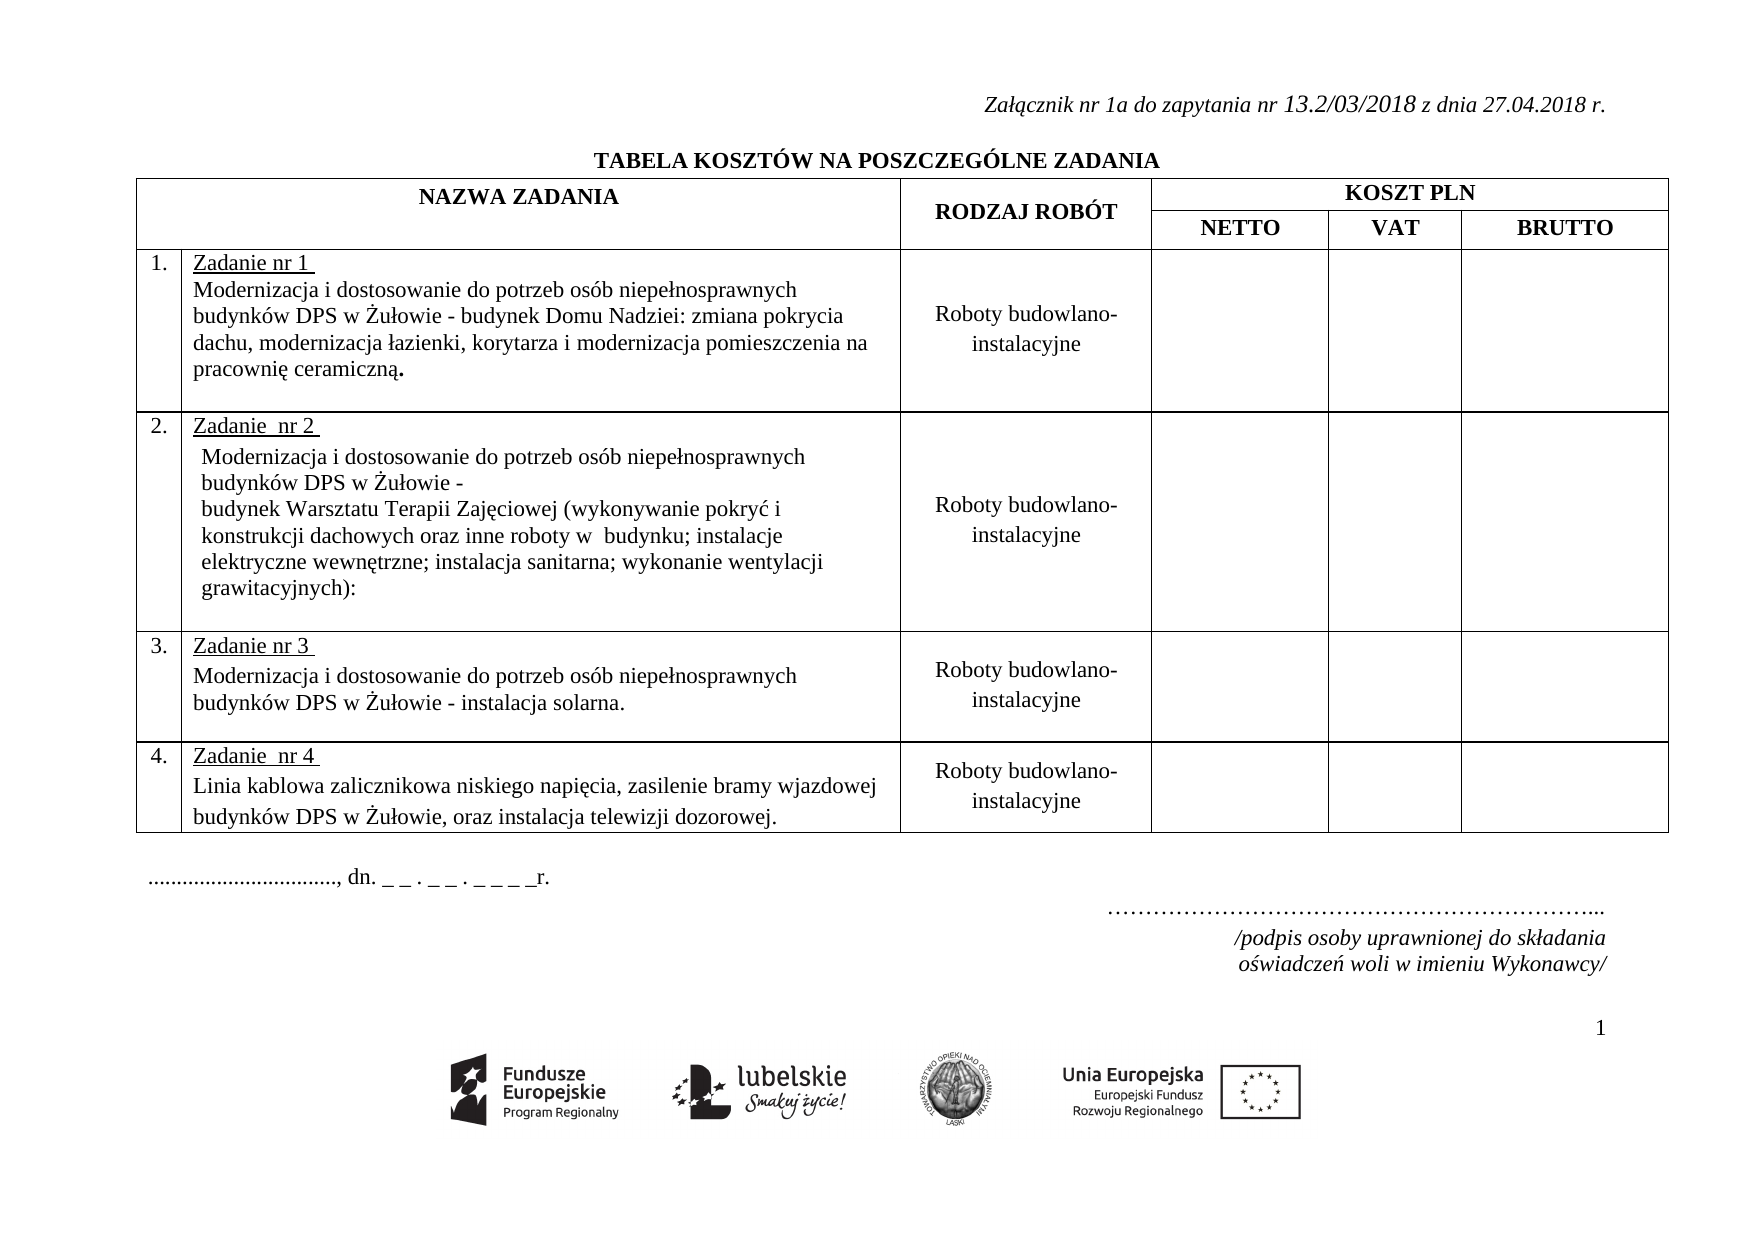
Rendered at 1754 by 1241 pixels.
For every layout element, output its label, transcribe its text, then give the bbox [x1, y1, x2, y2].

table_cell Roboty budowlano-instalacyjne [901, 250, 1151, 411]
table_cell [1152, 250, 1328, 411]
table_cell NETTO [1152, 211, 1328, 248]
table_cell [1329, 413, 1461, 631]
table_cell Zadanie nr 2 Modernizacja i dostosowanie do potrzeb osób niepełnosprawnych budynków DPS w Żułowie - budynek Warsztatu Terapii Zajęciowej (wykonywanie pokryć i konstrukcji dachowych oraz inne roboty w budynku; instalacje elektryczne wewnętrzne; instalacja sanitarna; wykonanie wentylacji grawitacyjnych): [182, 413, 900, 631]
table_cell Roboty budowlano-instalacyjne [901, 632, 1151, 741]
table_header KOSZT PLN [1152, 179, 1668, 209]
table_cell [1329, 632, 1461, 741]
table_cell BRUTTO [1462, 211, 1668, 248]
table_cell [1152, 743, 1328, 832]
table_cell [1462, 250, 1668, 411]
picture [436, 1040, 1318, 1139]
text oświadczeń woli w imieniu Wykonawcy/ [664, 950, 1606, 976]
table_cell Roboty budowlano-instalacyjne [901, 413, 1151, 631]
text TABELA KOSZTÓW NA POSZCZEGÓLNE ZADANIA [148, 148, 1606, 174]
table_cell 4. [137, 743, 181, 832]
table_cell [1462, 413, 1668, 631]
text ................................., dn. _ _ . _ _ . _ _ _ _r. ………………………………………………………... [148, 863, 1606, 920]
table_cell 1. [137, 250, 181, 411]
table_cell [1152, 413, 1328, 631]
table_cell [1462, 632, 1668, 741]
table_cell VAT [1329, 211, 1461, 248]
table_header RODZAJ ROBÓT [901, 179, 1151, 248]
table_cell 3. [137, 632, 181, 741]
table_cell 2. [137, 413, 181, 631]
table_cell Zadanie nr 1 Modernizacja i dostosowanie do potrzeb osób niepełnosprawnych budynków DPS w Żułowie - budynek Domu Nadziei: zmiana pokrycia dachu, modernizacja łazienki, korytarza i modernizacja pomieszczenia na pracownię ceramiczną. [182, 250, 900, 411]
table_cell [1329, 250, 1461, 411]
text /podpis osoby uprawnionej do składania [664, 924, 1606, 950]
text Załącznik nr 1a do zapytania nr 13.2/03/2018 z dnia 27.04.2018 r. [148, 89, 1606, 117]
table_cell [1152, 632, 1328, 741]
table_cell Zadanie nr 3 Modernizacja i dostosowanie do potrzeb osób niepełnosprawnych budynków DPS w Żułowie - instalacja solarna. [182, 632, 900, 741]
table_cell Roboty budowlano-instalacyjne [901, 743, 1151, 832]
table_cell [1462, 743, 1668, 832]
table_cell [1329, 743, 1461, 832]
table_cell Zadanie nr 4 Linia kablowa zalicznikowa niskiego napięcia, zasilenie bramy wjazdowej budynków DPS w Żułowie, oraz instalacja telewizji dozorowej. [182, 743, 900, 832]
table_header NAZWA ZADANIA [137, 179, 900, 248]
